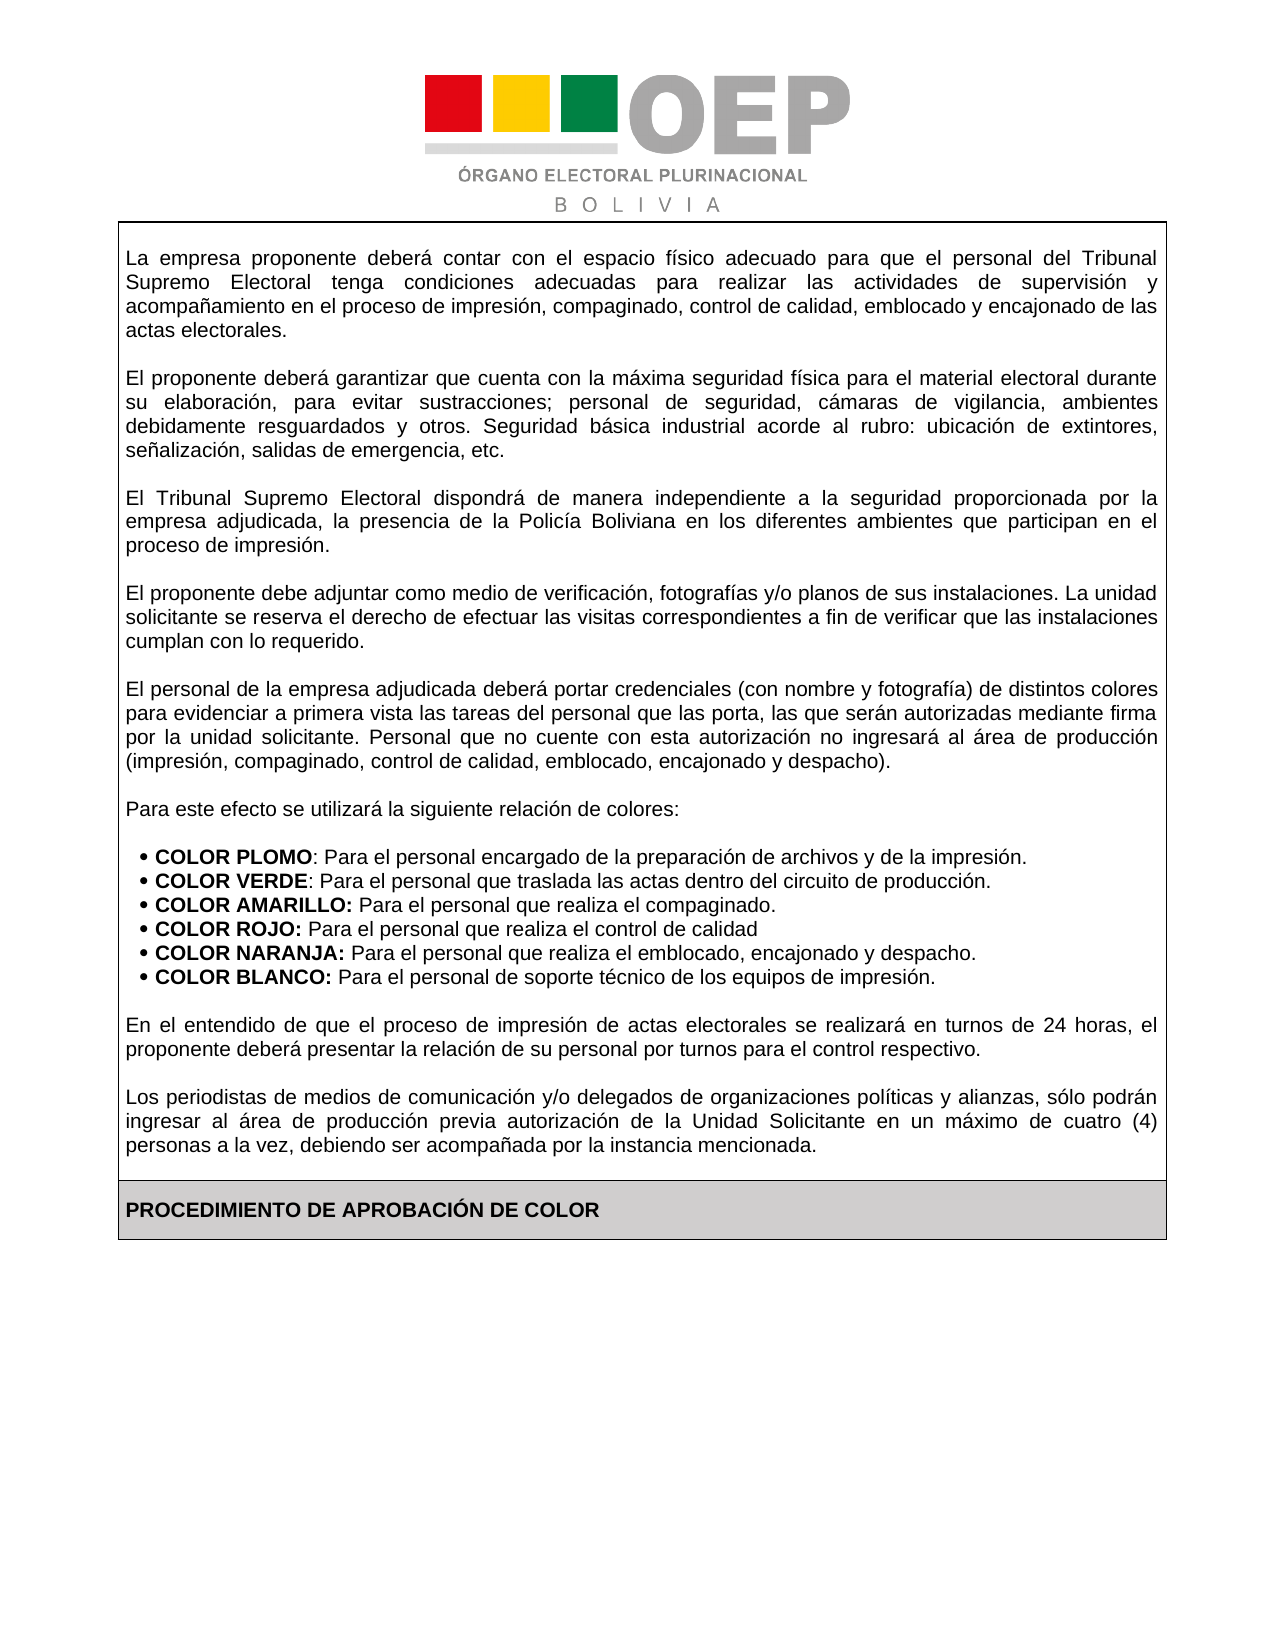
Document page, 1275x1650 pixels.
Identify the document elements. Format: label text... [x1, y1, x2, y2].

table_cell PROCEDIMIENTO DE APROBACIÓN DE COLOR [119, 1181, 1166, 1239]
table_cell La empresa proponente deberá contar con el espacio físico adecuado para que el personal del Tribunal Supremo Electoral tenga condiciones adecuadas para realizar las actividades de supervisión y acompañamiento en el proceso de impresión, compaginado, control de calidad, emblocado y encajonado de las actas electorales. El proponente deberá garantizar que cuenta con la máxima seguridad física para el material electoral durante su elaboración, para evitar sustracciones; personal de seguridad, cámaras de vigilancia, ambientes debidamente resguardados y otros. Seguridad básica industrial acorde al rubro: ubicación de extintores, señalización, salidas de emergencia, etc. El Tribunal Supremo Electoral dispondrá de manera independiente a la seguridad proporcionada por la empresa adjudicada, la presencia de la Policía Boliviana en los diferentes ambientes que participan en el proceso de impresión. El proponente debe adjuntar como medio de verificación, fotografías y/o planos de sus instalaciones. La unidad solicitante se reserva el derecho de efectuar las visitas correspondientes a fin de verificar que las instalaciones cumplan con lo requerido. El personal de la empresa adjudicada deberá portar credenciales (con nombre y fotografía) de distintos colores para evidenciar a primera vista las tareas del personal que las porta, las que serán autorizadas mediante firma por la unidad solicitante. Personal que no cuente con esta autorización no ingresará al área de producción (impresión, compaginado, control de calidad, emblocado, encajonado y despacho). Para este efecto se utilizará la siguiente relación de colores: COLOR PLOMO: Para el personal encargado de la preparación de archivos y de la impresión. COLOR VERDE: Para el personal que traslada las actas dentro del circuito de producción. COLOR AMARILLO: Para el personal que realiza el compaginado. COLOR ROJO: Para el personal que realiza el control de calidad COLOR NARANJA: Para el personal que realiza el emblocado, encajonado y despacho. COLOR BLANCO: Para el personal de soporte técnico de los equipos de impresión. En el entendido de que el proceso de impresión de actas electorales se realizará en turnos de 24 horas, el proponente deberá presentar la relación de su personal por turnos para el control respectivo. Los periodistas de medios de comunicación y/o delegados de organizaciones políticas y alianzas, sólo podrán ingresar al área de producción previa autorización de la Unidad Solicitante en un máximo de cuatro (4) personas a la vez, debiendo ser acompañada por la instancia mencionada. [119, 223, 1166, 1180]
picture [425, 75, 850, 212]
